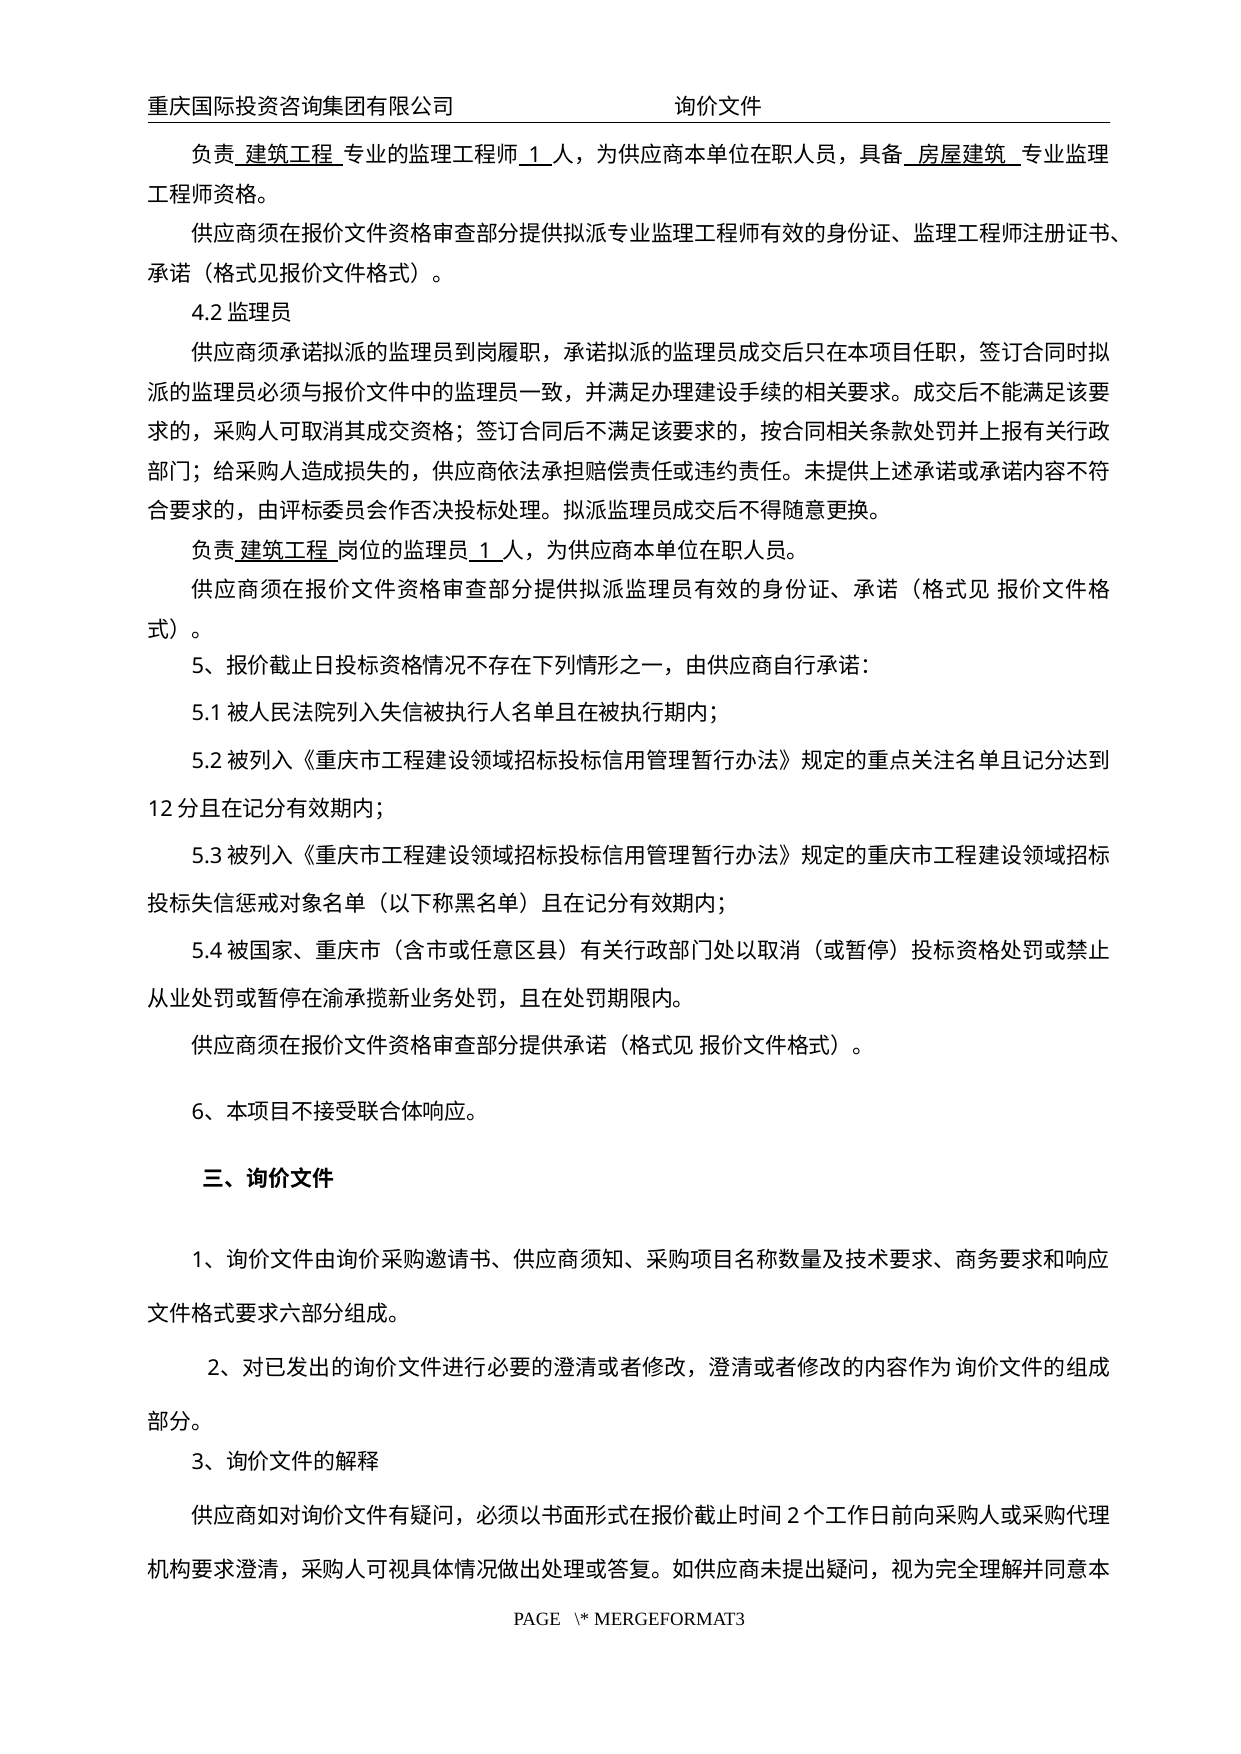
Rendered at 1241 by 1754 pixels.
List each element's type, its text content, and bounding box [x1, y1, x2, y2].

subtitle 三、询价文件 [148, 1157, 1110, 1197]
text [148, 1480, 1110, 1588]
text 5.4被国家、重庆市（含市或任意区县）有关行政部门处以取消（或暂停）投标资格处罚或禁止从业处罚或暂停在渝承揽新业务处罚，且在处罚期限内。 [148, 933, 1110, 1012]
text 4.2监理员 [148, 291, 1110, 331]
text 负责 建筑工程 专业的监理工程师 1 人，为供应商本单位在职人员，具备 房屋建筑 专业监理工程师资格。 [148, 133, 1110, 212]
text 供应商须在报价文件资格审查部分提供拟派专业监理工程师有效的身份证、监理工程师注册证书、承诺（格式见报价文件格式）。 [148, 212, 1110, 291]
text 5.2被列入《重庆市工程建设领域招标投标信用管理暂行办法》规定的重点关注名单且记分达到12分且在记分有效期内； [148, 743, 1110, 822]
text 负责 建筑工程 岗位的监理员 1 人，为供应商本单位在职人员。 [148, 529, 1110, 568]
text 供应商须承诺拟派的监理员到岗履职，承诺拟派的监理员成交后只在本项目任职，签订合同时拟派的监理员必须与报价文件中的监理员一致，并满足办理建设手续的相关要求。成交后不能满足该要求的，采购人可取消其成交资格；签订合同后不满足该要求的，按合同相关条款处罚并上报有关行政部门；给采购人造成损失的，供应商依法承担赔偿责任或违约责任。未提供上述承诺或承诺内容不符合要求的，由评标委员会作否决投标处理。拟派监理员成交后不得随意更换。 [148, 331, 1110, 529]
text 供应商须在报价文件资格审查部分提供拟派监理员有效的身份证、承诺（格式见 报价文件格式）。 [148, 568, 1110, 648]
text 供应商须在报价文件资格审查部分提供承诺（格式见 报价文件格式）。 [148, 1028, 1110, 1060]
text 5.1被人民法院列入失信被执行人名单且在被执行期内； [148, 695, 1110, 727]
text 3、询价文件的解释 [148, 1440, 1110, 1480]
text 5.3被列入《重庆市工程建设领域招标投标信用管理暂行办法》规定的重庆市工程建设领域招标投标失信惩戒对象名单（以下称黑名单）且在记分有效期内； [148, 838, 1110, 917]
text 1、询价文件由询价采购邀请书、供应商须知、采购项目名称数量及技术要求、商务要求和响应文件格式要求六部分组成。 [148, 1224, 1110, 1332]
text 6、本项目不接受联合体响应。 [148, 1076, 1110, 1130]
text 2、对已发出的询价文件进行必要的澄清或者修改，澄清或者修改的内容作为询价文件的组成部分。 [148, 1332, 1110, 1440]
text 5、报价截止日投标资格情况不存在下列情形之一，由供应商自行承诺： [148, 648, 1110, 679]
